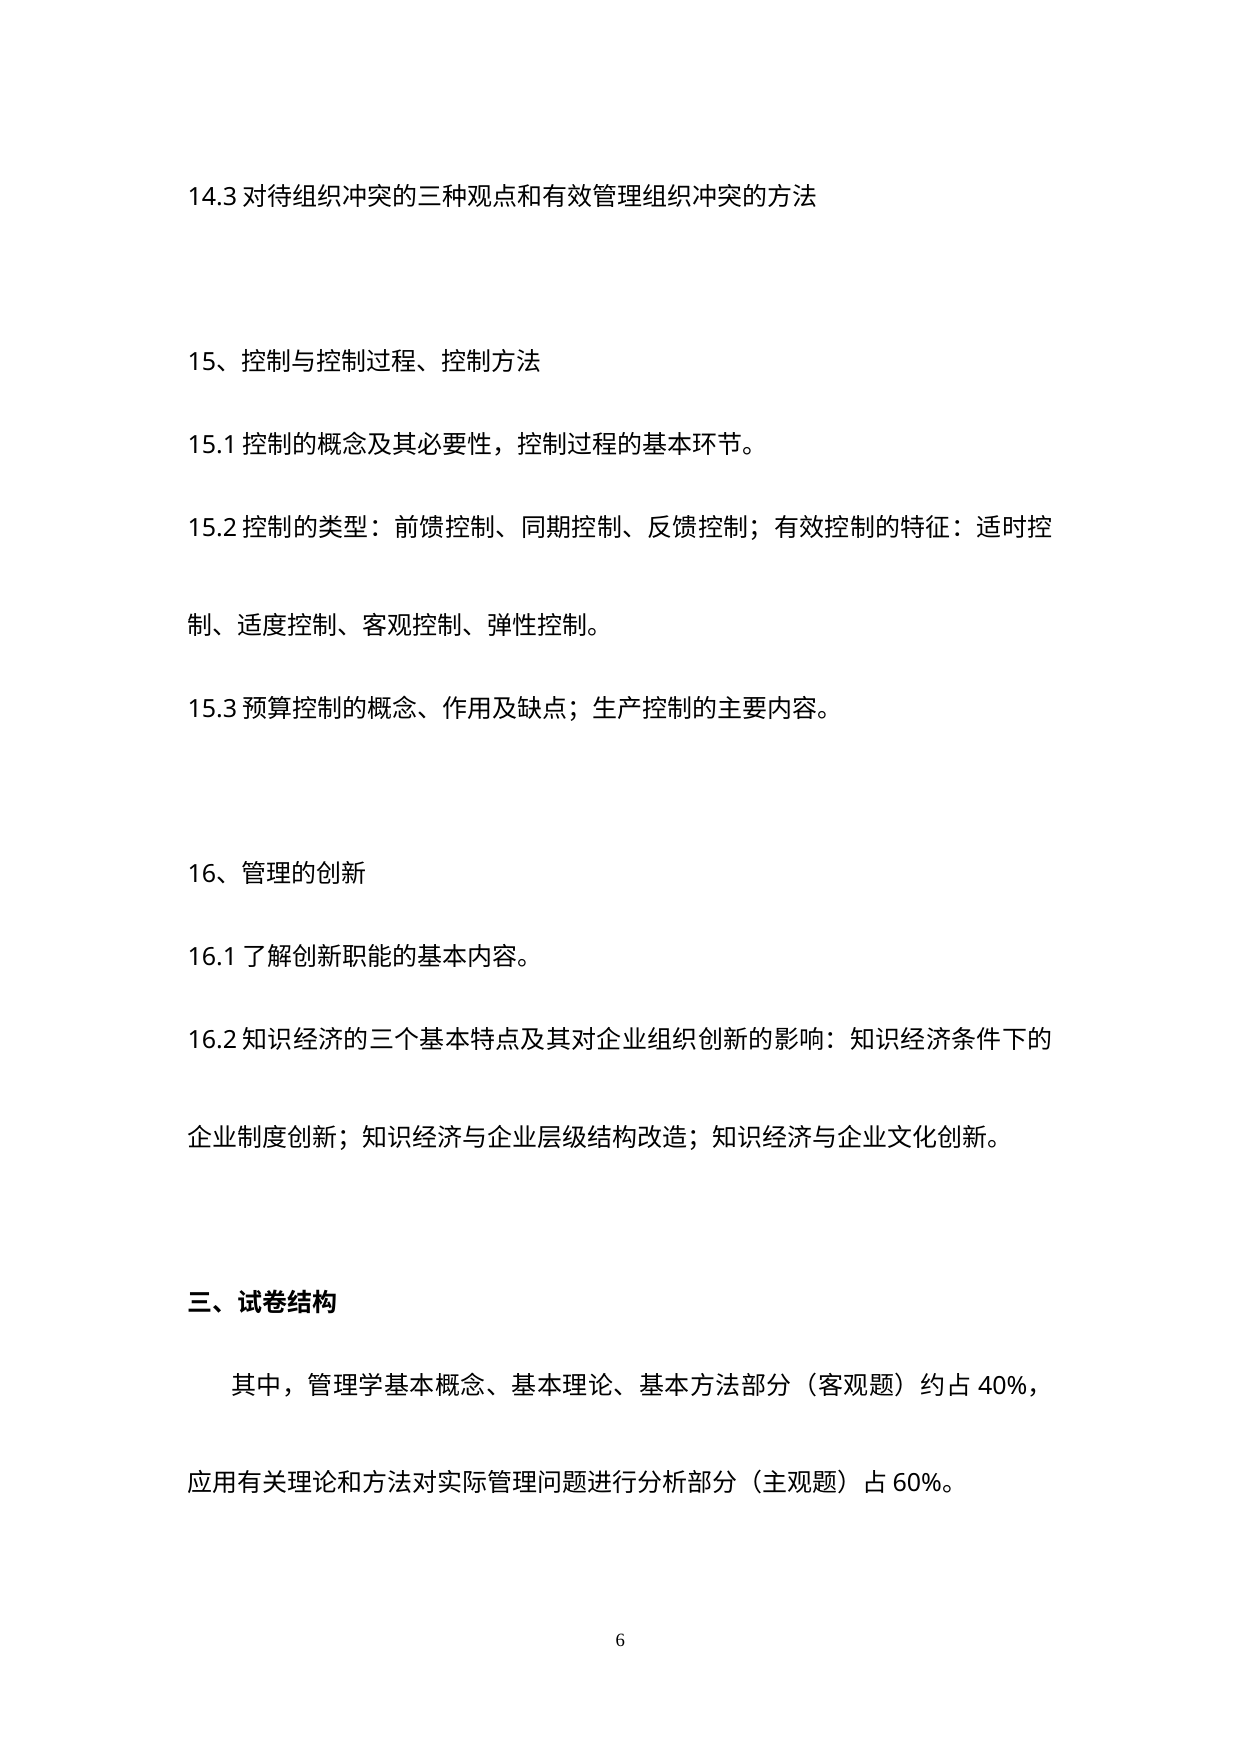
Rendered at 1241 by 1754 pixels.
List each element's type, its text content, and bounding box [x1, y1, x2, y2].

text 14.3对待组织冲突的三种观点和有效管理组织冲突的方法 [187, 162, 1053, 227]
text 16.1了解创新职能的基本内容。 [187, 922, 1053, 987]
text 15、控制与控制过程、控制方法 [187, 327, 1053, 392]
text 16.2知识经济的三个基本特点及其对企业组织创新的影响：知识经济条件下的企业制度创新；知识经济与企业层级结构改造；知识经济与企业文化创新。 [187, 1005, 1053, 1168]
text 15.2控制的类型：前馈控制、同期控制、反馈控制；有效控制的特征：适时控制、适度控制、客观控制、弹性控制。 [187, 493, 1053, 656]
text 三、试卷结构 [187, 1268, 1053, 1333]
text 15.3预算控制的概念、作用及缺点；生产控制的主要内容。 [187, 674, 1053, 739]
text 其中，管理学基本概念、基本理论、基本方法部分（客观题）约占40%，应用有关理论和方法对实际管理问题进行分析部分（主观题）占60%。 [187, 1351, 1053, 1513]
text 15.1控制的概念及其必要性，控制过程的基本环节。 [187, 410, 1053, 475]
text 16、管理的创新 [187, 839, 1053, 904]
